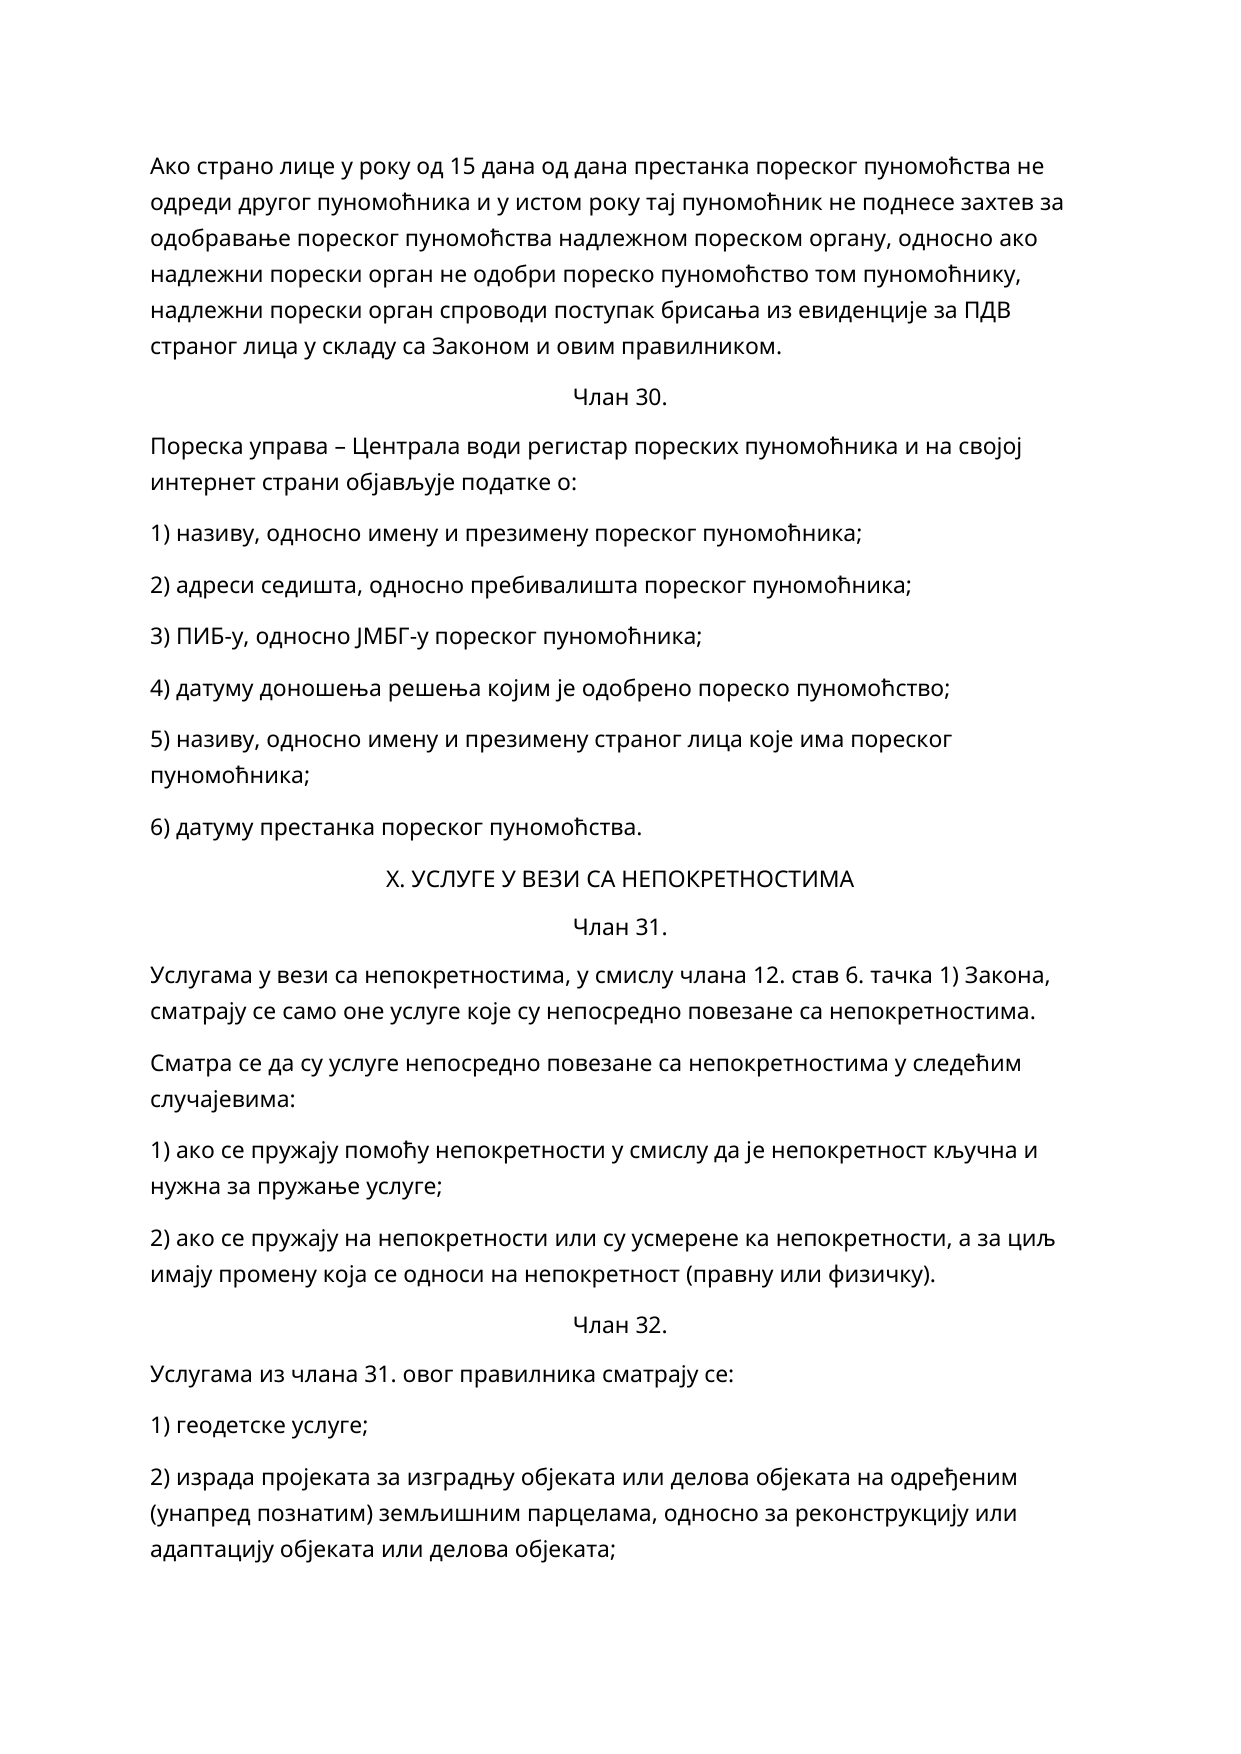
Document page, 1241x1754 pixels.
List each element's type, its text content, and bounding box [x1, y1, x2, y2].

text Услугама из члана 31. овог правилника сматрају се: [150, 1358, 1090, 1389]
text Члан 31. [150, 911, 1090, 942]
text X. УСЛУГЕ У ВЕЗИ СА НЕПОКРЕТНОСТИМА [150, 862, 1090, 894]
text 2) ако се пружају на непокретности или су усмерене ка непокретности, а за циљ имају промену која се односи на непокретност (правну или физичку). [150, 1222, 1090, 1289]
text 2) адреси седишта, односно пребивалишта пореског пуномоћника; [150, 569, 1090, 600]
text Сматра се да су услуге непосредно повезане са непокретностима у следећим случајевима: [150, 1047, 1090, 1114]
text 1) ако се пружају помоћу непокретности у смислу да је непокретност кључна и нужна за пружање услуге; [150, 1134, 1090, 1202]
text 6) датуму престанка пореског пуномоћства. [150, 811, 1090, 842]
text 2) израда пројеката за изградњу објеката или делова објеката на одређеним (унапред познатим) земљишним парцелама, односно за реконструкцију или адаптацију објеката или делова објеката; [150, 1461, 1090, 1564]
text Ако страно лице у року од 15 дана од дана престанка пореског пуномоћства не одреди другог пуномоћника и у истом року тај пуномоћник не поднесе захтев за одобравање пореског пуномоћства надлежном пореском органу, односно ако надлежни порески орган не одобри пореско пуномоћство том пуномоћнику, надлежни порески орган спроводи поступак брисања из евиденције за ПДВ страног лица у складу са Законом и овим правилником. [150, 150, 1090, 361]
text 4) датуму доношења решења којим је одобрено пореско пуномоћство; [150, 672, 1090, 703]
text 5) називу, односно имену и презимену страног лица које има пореског пуномоћника; [150, 723, 1090, 791]
text Члан 30. [150, 381, 1090, 412]
text Члан 32. [150, 1309, 1090, 1341]
text 1) геодетске услуге; [150, 1409, 1090, 1441]
text 1) називу, односно имену и презимену пореског пуномоћника; [150, 517, 1090, 548]
text 3) ПИБ-у, односно ЈМБГ-у пореског пуномоћника; [150, 620, 1090, 652]
text Услугама у вези са непокретностима, у смислу члана 12. став 6. тачка 1) Закона, сматрају се само оне услуге које су непосредно повезане са непокретностима. [150, 959, 1090, 1027]
text Пореска управа – Централа води регистар пореских пуномоћника и на својој интернет страни објављује податке о: [150, 430, 1090, 497]
